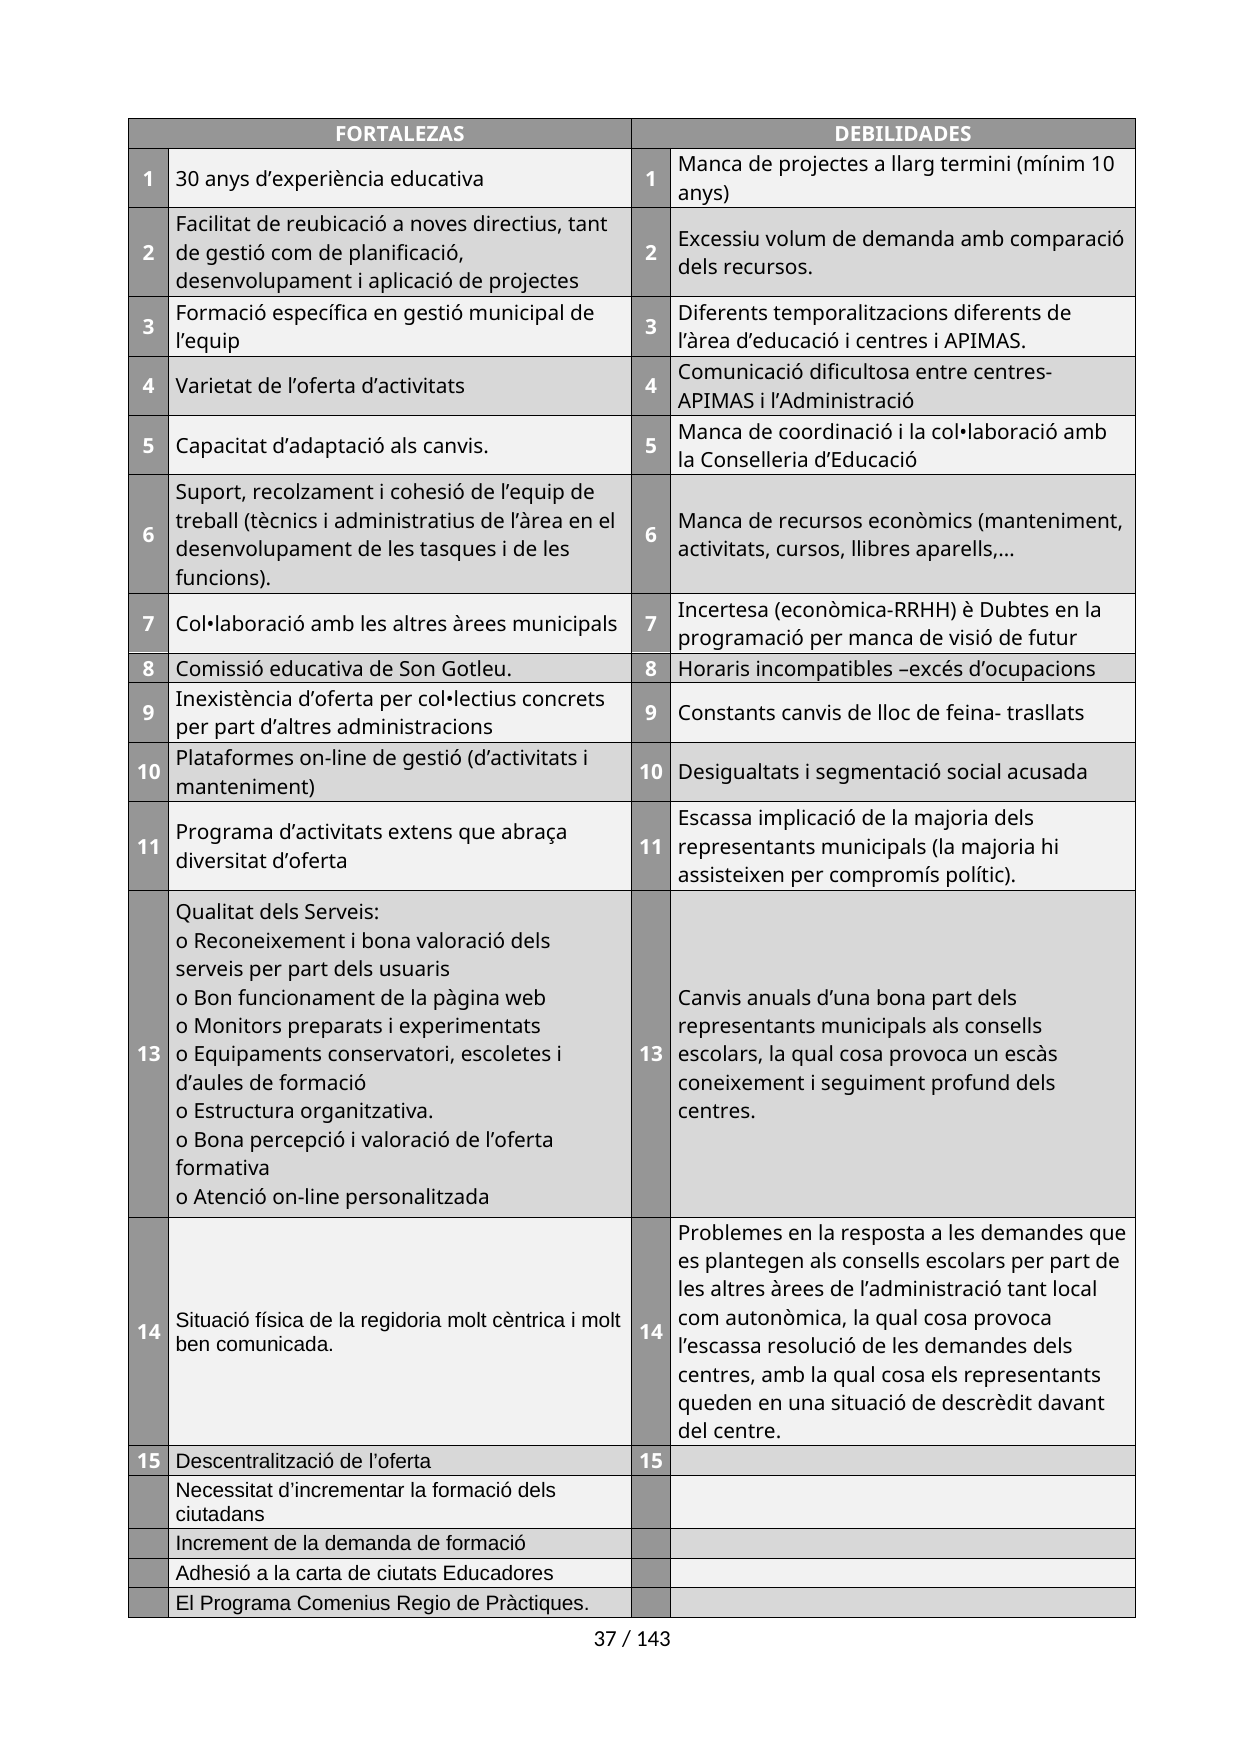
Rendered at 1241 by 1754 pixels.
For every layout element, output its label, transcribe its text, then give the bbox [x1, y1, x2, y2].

table_cell Suport, recolzament i cohesió de l’equip de treball (tècnics i administratius de l’àrea en el desenvolupament de les tasques i de les funcions). [169, 475, 631, 593]
table_cell Incertesa (econòmica-RRHH) è Dubtes en la programació per manca de visió de futur [671, 594, 1135, 652]
table_cell Inexistència d’oferta per col•lectius concrets per part d’altres administracions [169, 683, 631, 742]
table_cell 7 [129, 594, 168, 652]
table_cell Diferents temporalitzacions diferents de l’àrea d’educació i centres i APIMAS. [671, 297, 1135, 356]
table_cell 1 [632, 149, 670, 207]
table_cell Problemes en la resposta a les demandes que es plantegen als consells escolars per part de les altres àrees de l’administració tant local com autonòmica, la qual cosa provoca l’escassa resolució de les demandes dels centres, amb la qual cosa els representants queden en una situació de descrèdit davant del centre. [671, 1218, 1135, 1445]
table_cell 11 [632, 802, 670, 890]
table_cell 7 [632, 594, 670, 652]
table_cell Comunicació dificultosa entre centres-APIMAS i l’Administració [671, 357, 1135, 415]
table_cell DEBILIDADES [670, 119, 1135, 148]
table_cell 11 [129, 802, 168, 890]
table_cell 4 [129, 357, 168, 415]
table_cell 15 [632, 1446, 670, 1475]
table_cell 8 [632, 654, 670, 682]
table_cell 5 [129, 416, 168, 474]
table_cell Formació específica en gestió municipal de l’equip [169, 297, 631, 356]
table_cell Situació física de la regidoria molt cèntrica i molt ben comunicada. [169, 1218, 631, 1445]
table_cell 2 [632, 208, 670, 296]
table_cell [632, 1588, 670, 1617]
table_cell Manca de coordinació i la col•laboració amb la Conselleria d’Educació [671, 416, 1135, 474]
table_cell 9 [129, 683, 168, 742]
table_cell Horaris incompatibles –excés d’ocupacions [671, 654, 1135, 682]
table_cell Qualitat dels Serveis: o Reconeixement i bona valoració dels serveis per part dels usuaris o Bon funcionament de la pàgina web o Monitors preparats i experimentats o Equipaments conservatori, escoletes i d’aules de formació o Estructura organitzativa. o Bona percepció i valoració de l’oferta formativa o Atenció on-line personalitzada [169, 891, 631, 1217]
table_cell Excessiu volum de demanda amb comparació dels recursos. [671, 208, 1135, 296]
table_cell Adhesió a la carta de ciutats Educadores [169, 1559, 631, 1587]
table_cell FORTALEZAS [168, 119, 631, 148]
table_cell [671, 1476, 1135, 1528]
table_cell El Programa Comenius Regio de Pràctiques. [169, 1588, 631, 1617]
table_cell [129, 1476, 168, 1528]
table_cell 9 [632, 683, 670, 742]
table_cell 30 anys d’experiència educativa [169, 149, 631, 207]
table_cell 5 [632, 416, 670, 474]
table_cell [632, 1476, 670, 1528]
table_cell [129, 119, 168, 148]
table_cell Programa d’activitats extens que abraça diversitat d’oferta [169, 802, 631, 890]
table_cell Necessitat d’incrementar la formació dels ciutadans [169, 1476, 631, 1528]
table_cell 15 [129, 1446, 168, 1475]
table_cell [671, 1446, 1135, 1475]
table_cell Capacitat d’adaptació als canvis. [169, 416, 631, 474]
table_cell Desigualtats i segmentació social acusada [671, 743, 1135, 801]
table_cell 13 [129, 891, 168, 1217]
table_cell 4 [632, 357, 670, 415]
table_cell [129, 1529, 168, 1558]
table_cell Increment de la demanda de formació [169, 1529, 631, 1558]
table_cell [632, 1529, 670, 1558]
table_cell [129, 1588, 168, 1617]
table_cell Escassa implicació de la majoria dels representants municipals (la majoria hi assisteixen per compromís polític). [671, 802, 1135, 890]
table_cell 6 [632, 475, 670, 593]
table_cell 3 [129, 297, 168, 356]
table_cell 3 [632, 297, 670, 356]
table_cell Constants canvis de lloc de feina- trasllats [671, 683, 1135, 742]
table_cell Manca de projectes a llarg termini (mínim 10 anys) [671, 149, 1135, 207]
table_cell 6 [129, 475, 168, 593]
table_cell Comissió educativa de Son Gotleu. [169, 654, 631, 682]
table_cell 8 [129, 654, 168, 682]
table_cell [632, 119, 670, 148]
table_cell Canvis anuals d’una bona part dels representants municipals als consells escolars, la qual cosa provoca un escàs coneixement i seguiment profund dels centres. [671, 891, 1135, 1217]
table_cell [671, 1588, 1135, 1617]
table_cell Descentralització de l’oferta [169, 1446, 631, 1475]
table_cell Varietat de l’oferta d’activitats [169, 357, 631, 415]
table_cell 13 [632, 891, 670, 1217]
table_cell 10 [632, 743, 670, 801]
table_cell [129, 1559, 168, 1587]
table_cell Facilitat de reubicació a noves directius, tant de gestió com de planificació, desenvolupament i aplicació de projectes [169, 208, 631, 296]
table_cell 10 [129, 743, 168, 801]
table_cell 14 [632, 1218, 670, 1445]
table_cell Manca de recursos econòmics (manteniment, activitats, cursos, llibres aparells,… [671, 475, 1135, 593]
table_cell 2 [129, 208, 168, 296]
table_cell 14 [129, 1218, 168, 1445]
table_cell [632, 1559, 670, 1587]
table_cell [671, 1529, 1135, 1558]
table_cell Col•laboració amb les altres àrees municipals [169, 594, 631, 652]
table_cell 1 [129, 149, 168, 207]
table_cell Plataformes on-line de gestió (d’activitats i manteniment) [169, 743, 631, 801]
table_cell [671, 1559, 1135, 1587]
